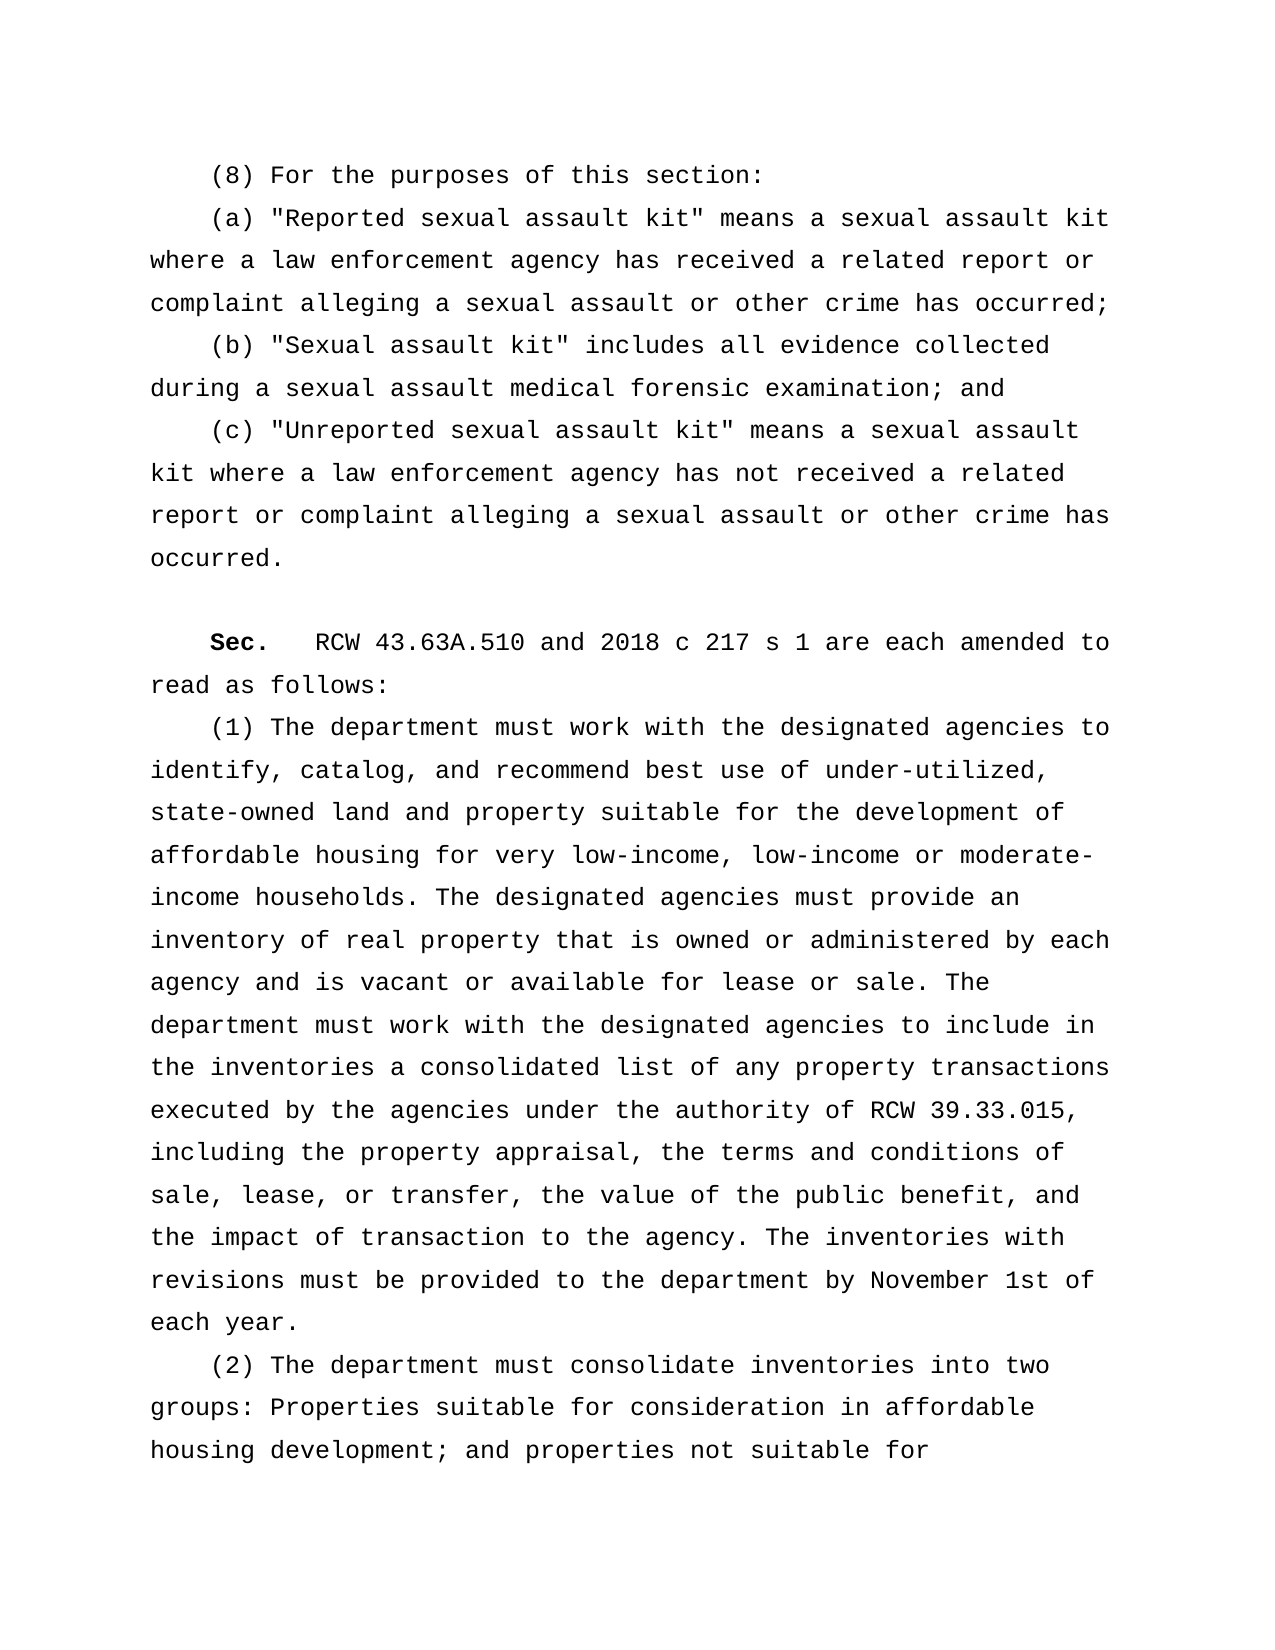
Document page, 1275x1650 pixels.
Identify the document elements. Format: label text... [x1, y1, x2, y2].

text (c) "Unreported sexual assault kit" means a sexual assault kit where a law enforcement agency has not received a related report or complaint alleging a sexual assault or other crime has occurred. [150, 405, 1125, 575]
text Sec. RCW 43.63A.510 and 2018 c 217 s 1 are each amended to read as follows: [150, 617, 1125, 702]
text (8) For the purposes of this section: [150, 150, 1125, 192]
text (1) The department must work with the designated agencies to identify, catalog, and recommend best use of under-utilized, state-owned land and property suitable for the development of affordable housing for very low-income, low-income or moderate-income households. The designated agencies must provide an inventory of real property that is owned or administered by each agency and is vacant or available for lease or sale. The department must work with the designated agencies to include in the inventories a consolidated list of any property transactions executed by the agencies under the authority of RCW 39.33.015, including the property appraisal, the terms and conditions of sale, lease, or transfer, the value of the public benefit, and the impact of transaction to the agency. The inventories with revisions must be provided to the department by November 1st of each year. [150, 702, 1125, 1339]
text (b) "Sexual assault kit" includes all evidence collected during a sexual assault medical forensic examination; and [150, 320, 1125, 405]
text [150, 1339, 1125, 1467]
text (a) "Reported sexual assault kit" means a sexual assault kit where a law enforcement agency has received a related report or complaint alleging a sexual assault or other crime has occurred; [150, 192, 1125, 320]
